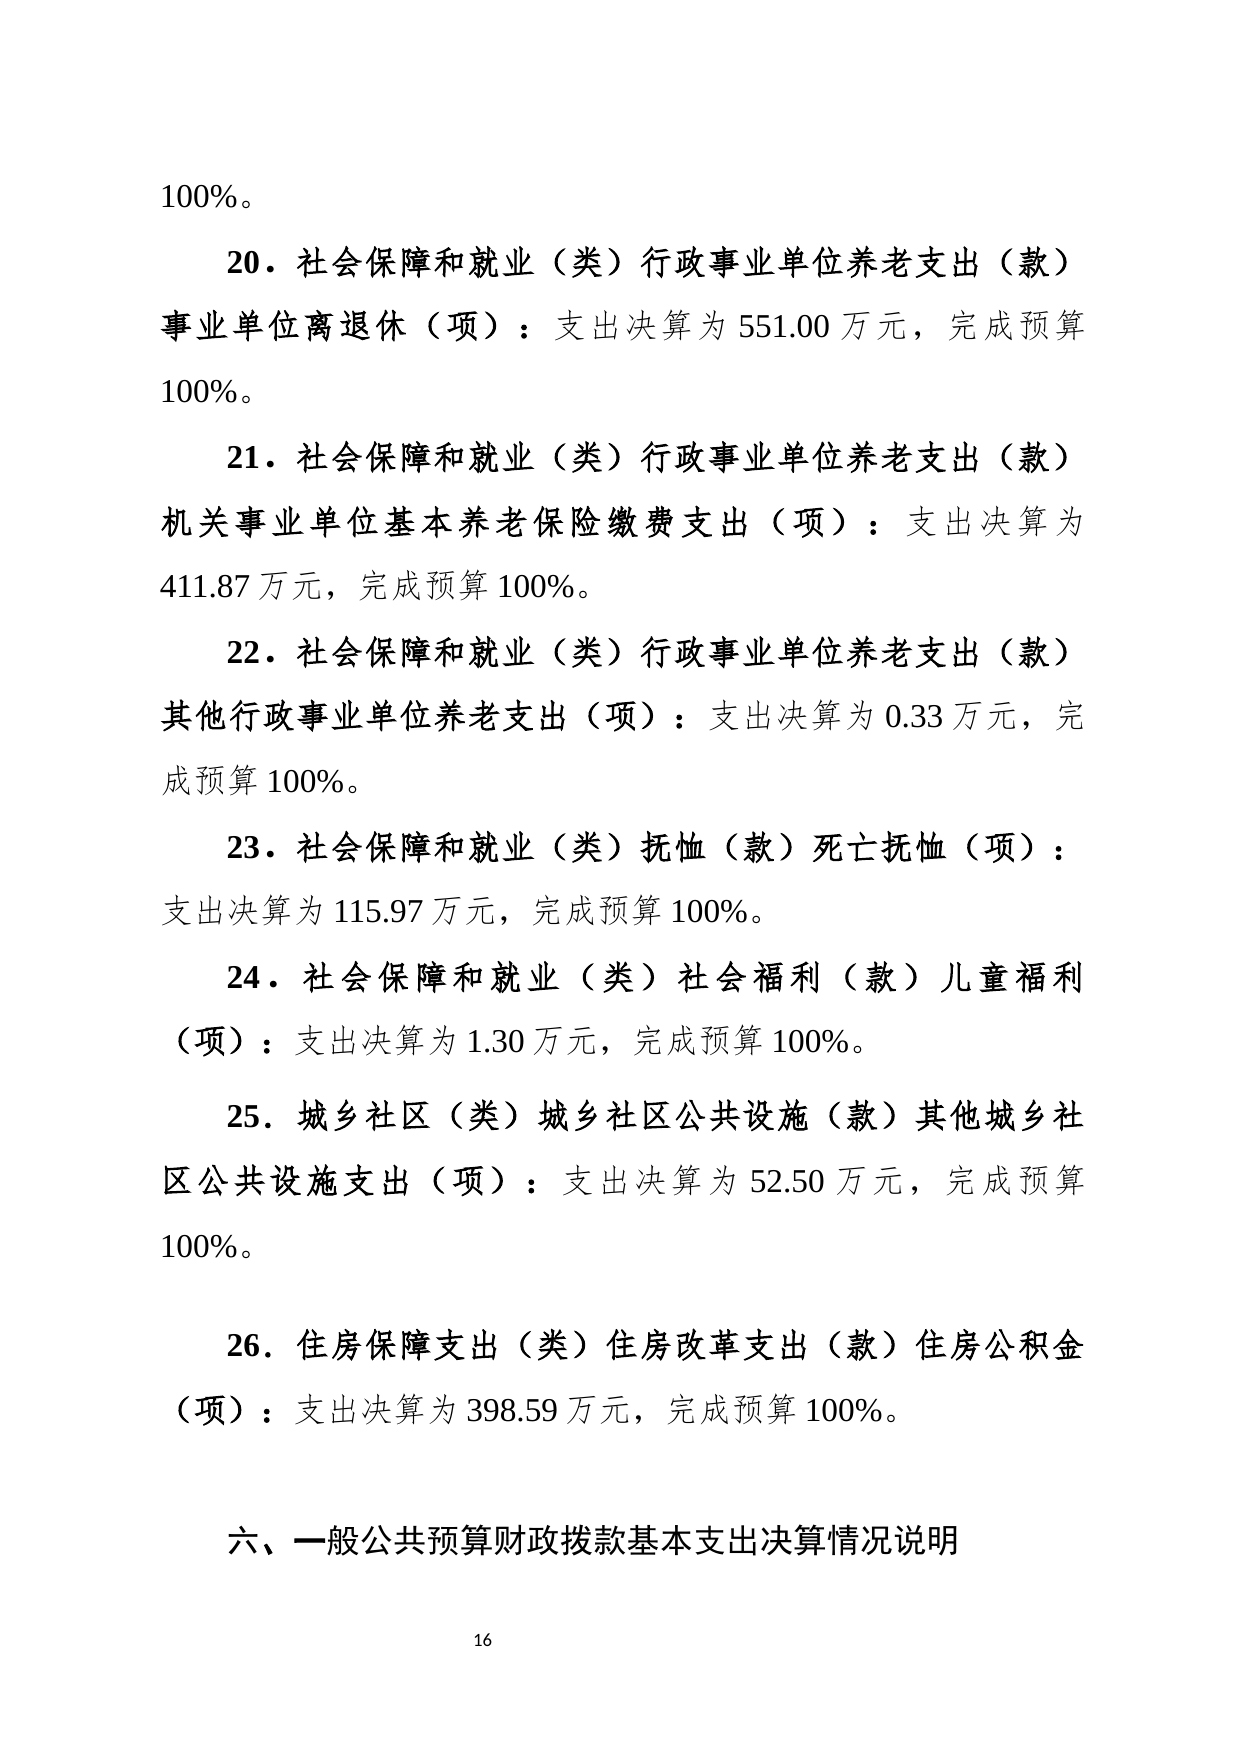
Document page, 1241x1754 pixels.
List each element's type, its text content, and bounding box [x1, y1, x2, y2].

text 21．社会保障和就业（类）行政事业单位养老支出（款）机关事业单位基本养老保险缴费支出（项）：支出决算为411.87万元，完成预算100%。 [159, 422, 1087, 617]
text 23．社会保障和就业（类）抚恤（款）死亡抚恤（项）：支出决算为115.97万元，完成预算100%。 [159, 812, 1087, 942]
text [159, 162, 1087, 227]
text 24．社会保障和就业（类）社会福利（款）儿童福利（项）：支出决算为1.30万元，完成预算100%。 [159, 942, 1087, 1072]
text 六、一般公共预算财政拨款基本支出决算情况说明 [159, 1506, 1087, 1571]
text 26．住房保障支出（类）住房改革支出（款）住房公积金（项）：支出决算为398.59万元，完成预算100%。 [159, 1311, 1087, 1441]
text 20．社会保障和就业（类）行政事业单位养老支出（款）事业单位离退休（项）：支出决算为551.00万元，完成预算100%。 [159, 227, 1087, 422]
text 25．城乡社区（类）城乡社区公共设施（款）其他城乡社区公共设施支出（项）：支出决算为52.50万元，完成预算100%。 [159, 1082, 1087, 1277]
text 22．社会保障和就业（类）行政事业单位养老支出（款）其他行政事业单位养老支出（项）：支出决算为0.33万元，完成预算100%。 [159, 617, 1087, 812]
